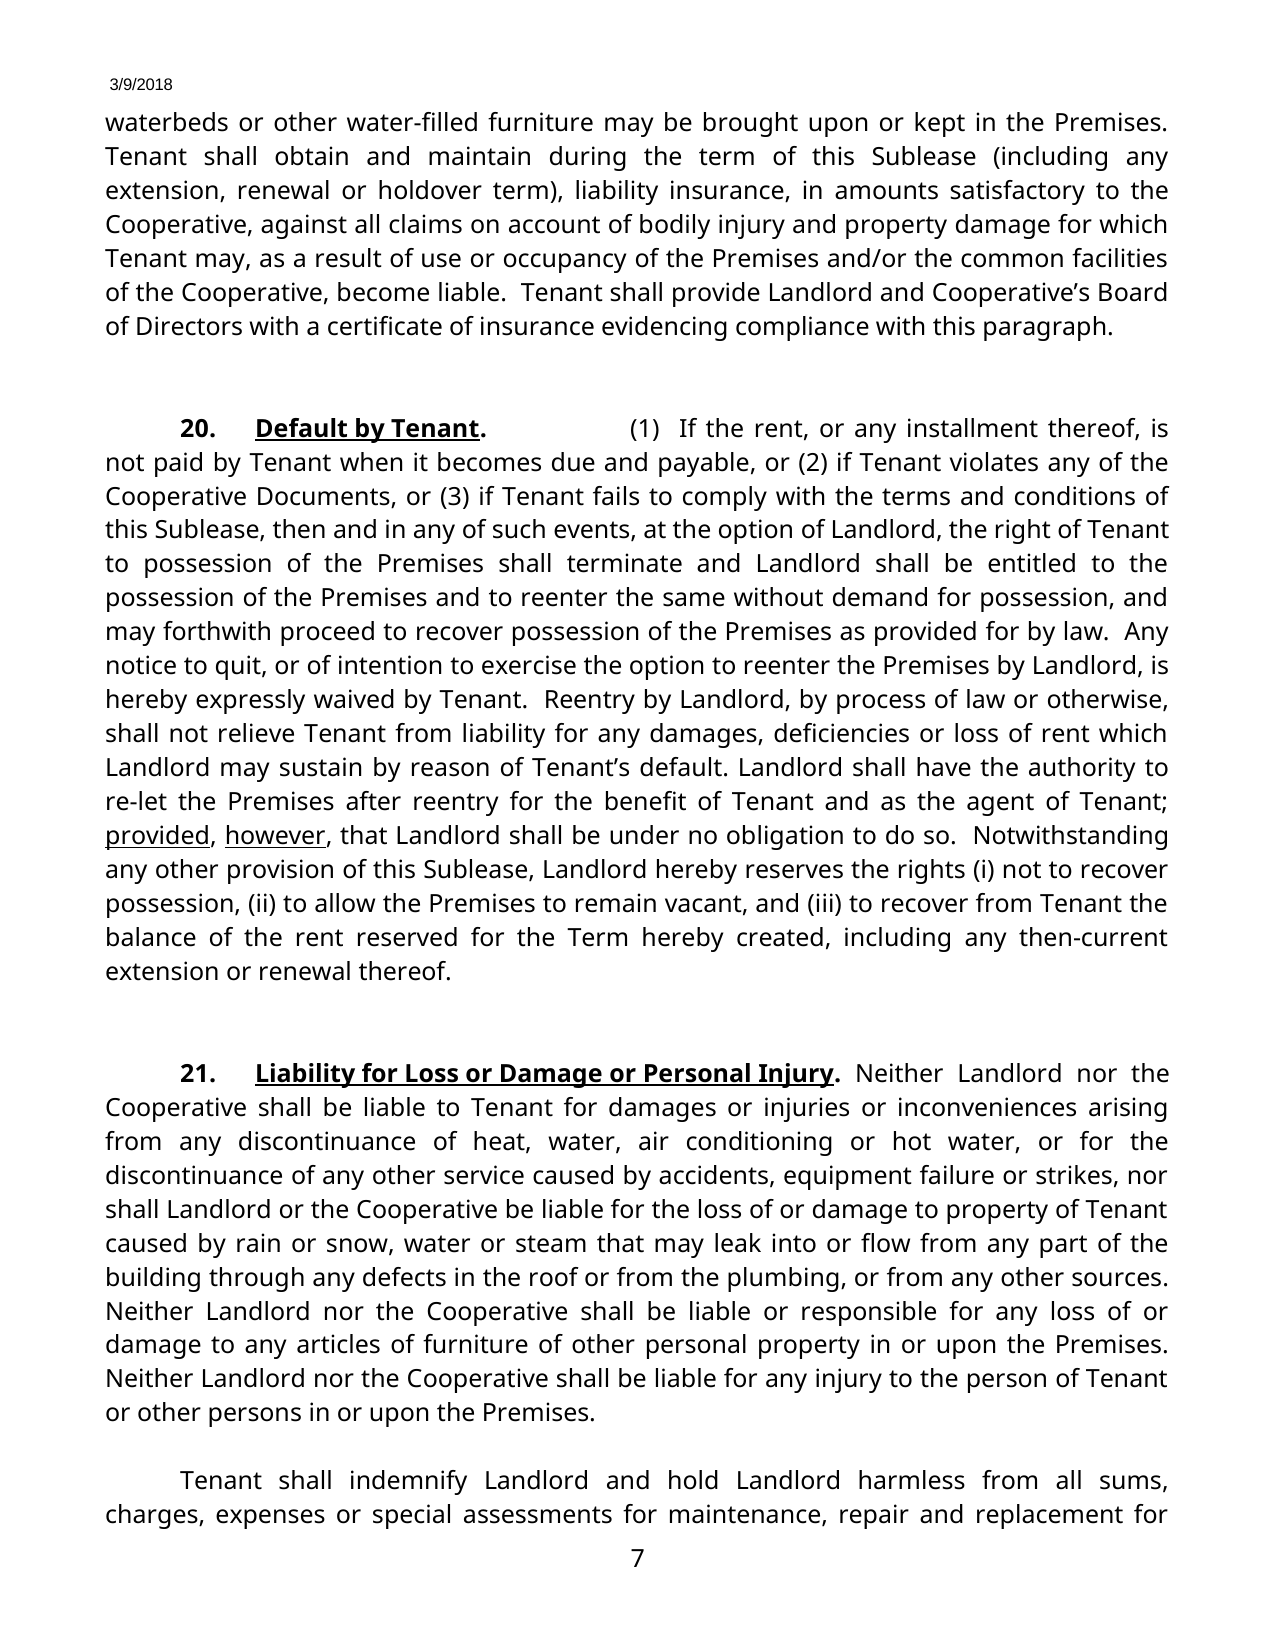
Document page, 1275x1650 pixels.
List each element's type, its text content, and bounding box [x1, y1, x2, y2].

text 20. Default by Tenant. (1) If the rent, or any installment thereof, is not paid by Tenant when it becomes due and payable, or (2) if Tenant violates any of the Cooperative Documents, or (3) if Tenant fails to comply with the terms and conditions of this Sublease, then and in any of such events, at the option of Landlord, the right of Tenant to possession of the Premises shall terminate and Landlord shall be entitled to the possession of the Premises and to reenter the same without demand for possession, and may forthwith proceed to recover possession of the Premises as provided for by law. Any notice to quit, or of intention to exercise the option to reenter the Premises by Landlord, is hereby expressly waived by Tenant. Reentry by Landlord, by process of law or otherwise, shall not relieve Tenant from liability for any damages, deficiencies or loss of rent which Landlord may sustain by reason of Tenant’s default. Landlord shall have the authority to re-let the Premises after reentry for the benefit of Tenant and as the agent of Tenant; provided, however, that Landlord shall be under no obligation to do so. Notwithstanding any other provision of this Sublease, Landlord hereby reserves the rights (i) not to recover possession, (ii) to allow the Premises to remain vacant, and (iii) to recover from Tenant the balance of the rent reserved for the Term hereby created, including any then-current extension or renewal thereof. [105, 411, 1170, 988]
text 21. Liability for Loss or Damage or Personal Injury. Neither Landlord nor the Cooperative shall be liable to Tenant for damages or injuries or inconveniences arising from any discontinuance of heat, water, air conditioning or hot water, or for the discontinuance of any other service caused by accidents, equipment failure or strikes, nor shall Landlord or the Cooperative be liable for the loss of or damage to property of Tenant caused by rain or snow, water or steam that may leak into or flow from any part of the building through any defects in the roof or from the plumbing, or from any other sources. Neither Landlord nor the Cooperative shall be liable or responsible for any loss of or damage to any articles of furniture of other personal property in or upon the Premises. Neither Landlord nor the Cooperative shall be liable for any injury to the person of Tenant or other persons in or upon the Premises. [105, 1056, 1170, 1429]
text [105, 105, 1170, 343]
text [105, 1463, 1170, 1531]
